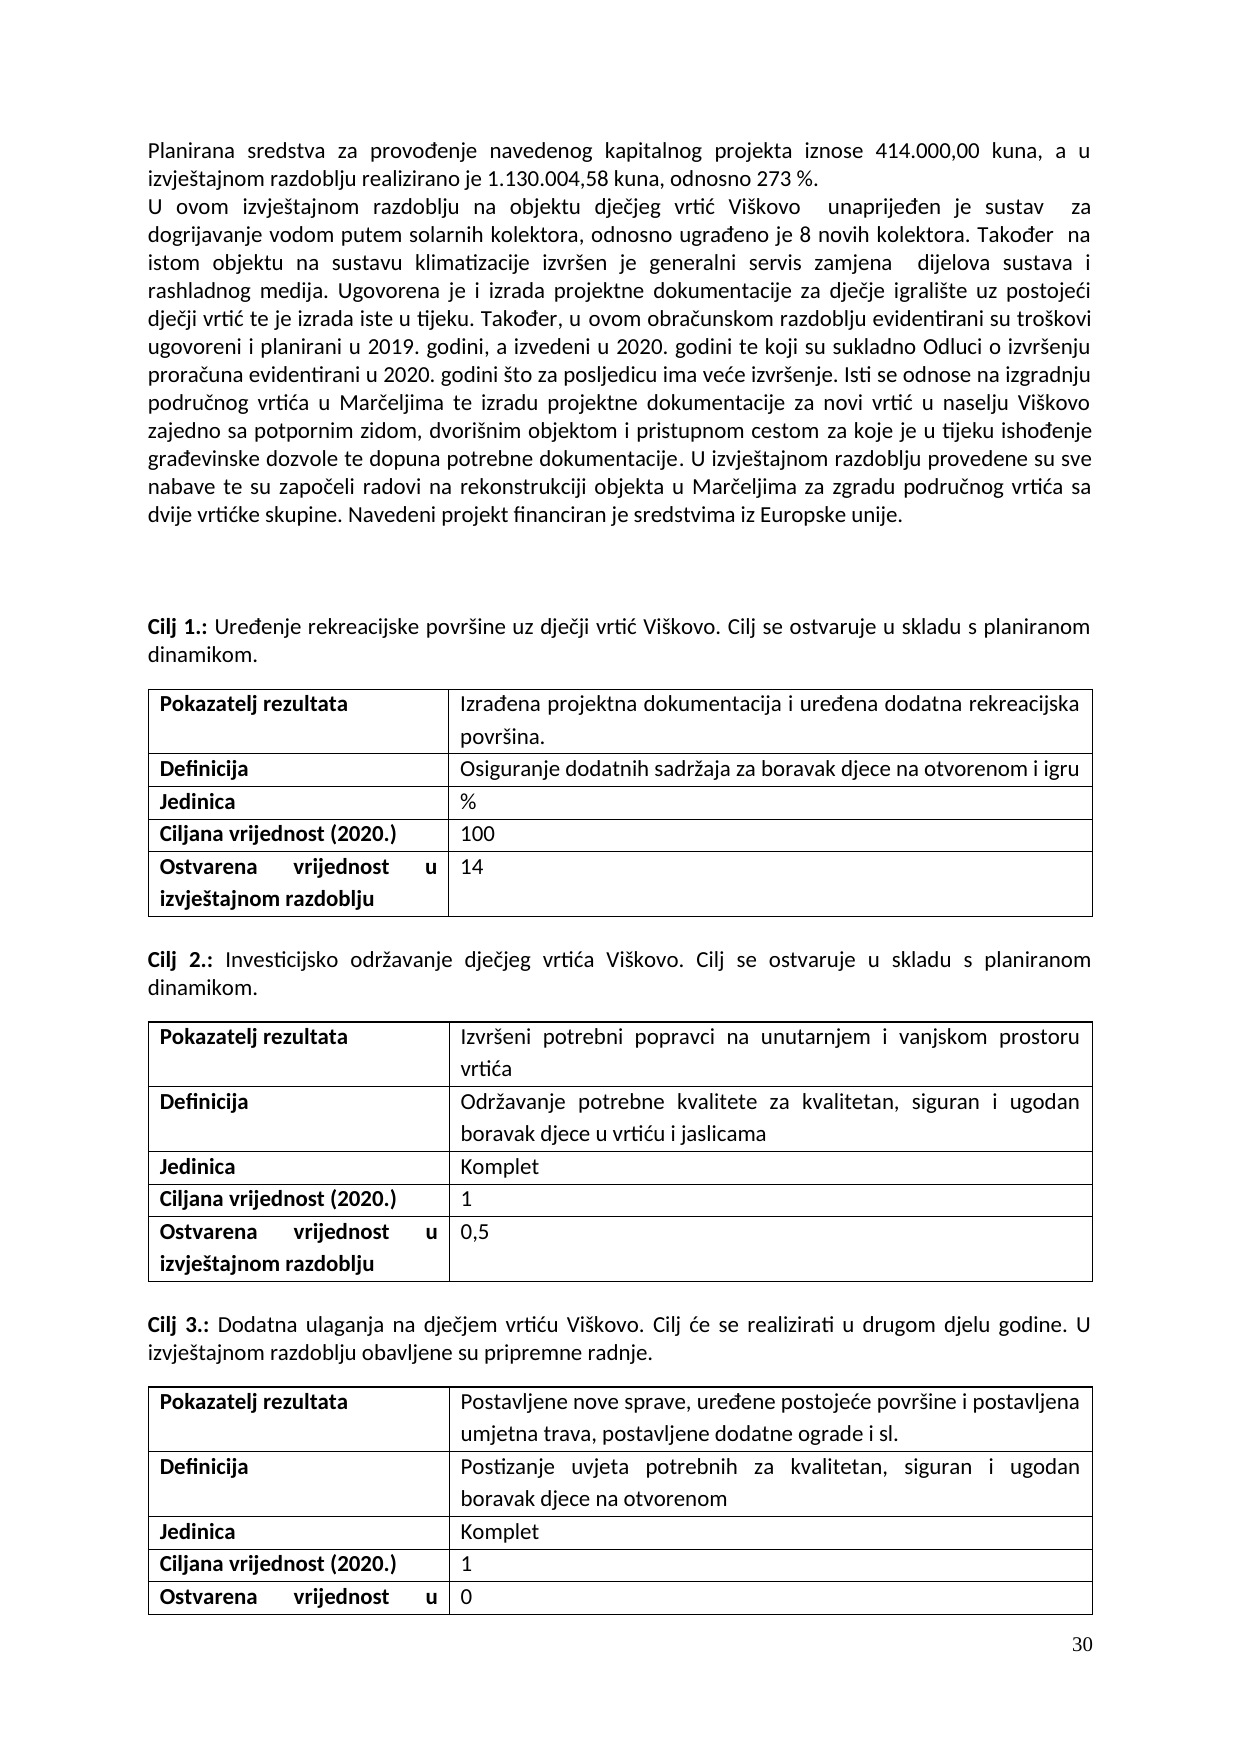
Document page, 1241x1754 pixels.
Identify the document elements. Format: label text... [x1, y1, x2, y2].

table_cell Jedinica [149, 787, 448, 818]
table_cell Ciljana vrijednost (2020.) [149, 1185, 449, 1216]
table_header Pokazatelj rezultata [149, 1388, 449, 1451]
table_cell Ostvarena vrijednost u izvještajnom razdoblju [149, 1217, 449, 1281]
table_cell Definicija [149, 754, 448, 786]
table_cell 0,5 [450, 1217, 1092, 1281]
text Planirana sredstva za provođenje navedenog kapitalnog projekta iznose 414.000,00 kuna, a u izvještajnom razdoblju realizirano je 1.130.004,58 kuna, odnosno 273 %. [148, 136, 1092, 192]
table_header Izrađena projektna dokumentacija i uređena dodatna rekreacijska površina. [449, 690, 1092, 753]
table_cell 1 [450, 1550, 1092, 1581]
table_cell Definicija [149, 1452, 449, 1516]
text Cilj 3.: Dodatna ulaganja na dječjem vrtiću Viškovo. Cilj će se realizirati u drugom djelu godine. U izvještajnom razdoblju obavljene su pripremne radnje. [148, 1310, 1092, 1366]
table_cell Ciljana vrijednost (2020.) [149, 820, 448, 851]
table_cell 100 [449, 820, 1092, 851]
table_header Pokazatelj rezultata [149, 1023, 449, 1086]
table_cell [149, 1582, 449, 1614]
table_header Izvršeni potrebni popravci na unutarnjem i vanjskom prostoru vrtića [450, 1023, 1092, 1086]
table_cell 1 [450, 1185, 1092, 1216]
table_cell Komplet [450, 1152, 1092, 1183]
table_header Pokazatelj rezultata [149, 690, 448, 753]
table_cell Jedinica [149, 1152, 449, 1183]
text U ovom izvještajnom razdoblju na objektu dječjeg vrtić Viškovo unaprijeđen je sustav za dogrijavanje vodom putem solarnih kolektora, odnosno ugrađeno je 8 novih kolektora. Također na istom objektu na sustavu klimatizacije izvršen je generalni servis zamjena dijelova sustava i rashladnog medija. Ugovorena je i izrada projektne dokumentacije za dječje igralište uz postojeći dječji vrtić te je izrada iste u tijeku. Također, u ovom obračunskom razdoblju evidentirani su troškovi ugovoreni i planirani u 2019. godini, a izvedeni u 2020. godini te koji su sukladno Odluci o izvršenju proračuna evidentirani u 2020. godini što za posljedicu ima veće izvršenje. Isti se odnose na izgradnju područnog vrtića u Marčeljima te izradu projektne dokumentacije za novi vrtić u naselju Viškovo zajedno sa potpornim zidom, dvorišnim objektom i pristupnom cestom za koje je u tijeku ishođenje građevinske dozvole te dopuna potrebne dokumentacije. U izvještajnom razdoblju provedene su sve nabave te su započeli radovi na rekonstrukciji objekta u Marčeljima za zgradu područnog vrtića sa dvije vrtićke skupine. Navedeni projekt financiran je sredstvima iz Europske unije. [148, 192, 1092, 528]
table_cell Ciljana vrijednost (2020.) [149, 1550, 449, 1581]
table_cell Komplet [450, 1517, 1092, 1548]
table_cell Definicija [149, 1087, 449, 1151]
table_cell 14 [449, 852, 1092, 916]
table_cell Održavanje potrebne kvalitete za kvalitetan, siguran i ugodan boravak djece u vrtiću i jaslicama [450, 1087, 1092, 1151]
text Cilj 2.: Investicijsko održavanje dječjeg vrtića Viškovo. Cilj se ostvaruje u skladu s planiranom dinamikom. [148, 945, 1092, 1001]
table_header Postavljene nove sprave, uređene postojeće površine i postavljena umjetna trava, postavljene dodatne ograde i sl. [450, 1388, 1092, 1451]
table_cell % [449, 787, 1092, 818]
table_cell Ostvarena vrijednost u izvještajnom razdoblju [149, 852, 448, 916]
table_cell Postizanje uvjeta potrebnih za kvalitetan, siguran i ugodan boravak djece na otvorenom [450, 1452, 1092, 1516]
table_cell Osiguranje dodatnih sadržaja za boravak djece na otvorenom i igru [449, 754, 1092, 786]
table_cell 0 [450, 1582, 1092, 1614]
table_cell Jedinica [149, 1517, 449, 1548]
text Cilj 1.: Uređenje rekreacijske površine uz dječji vrtić Viškovo. Cilj se ostvaruje u skladu s planiranom dinamikom. [148, 612, 1092, 668]
